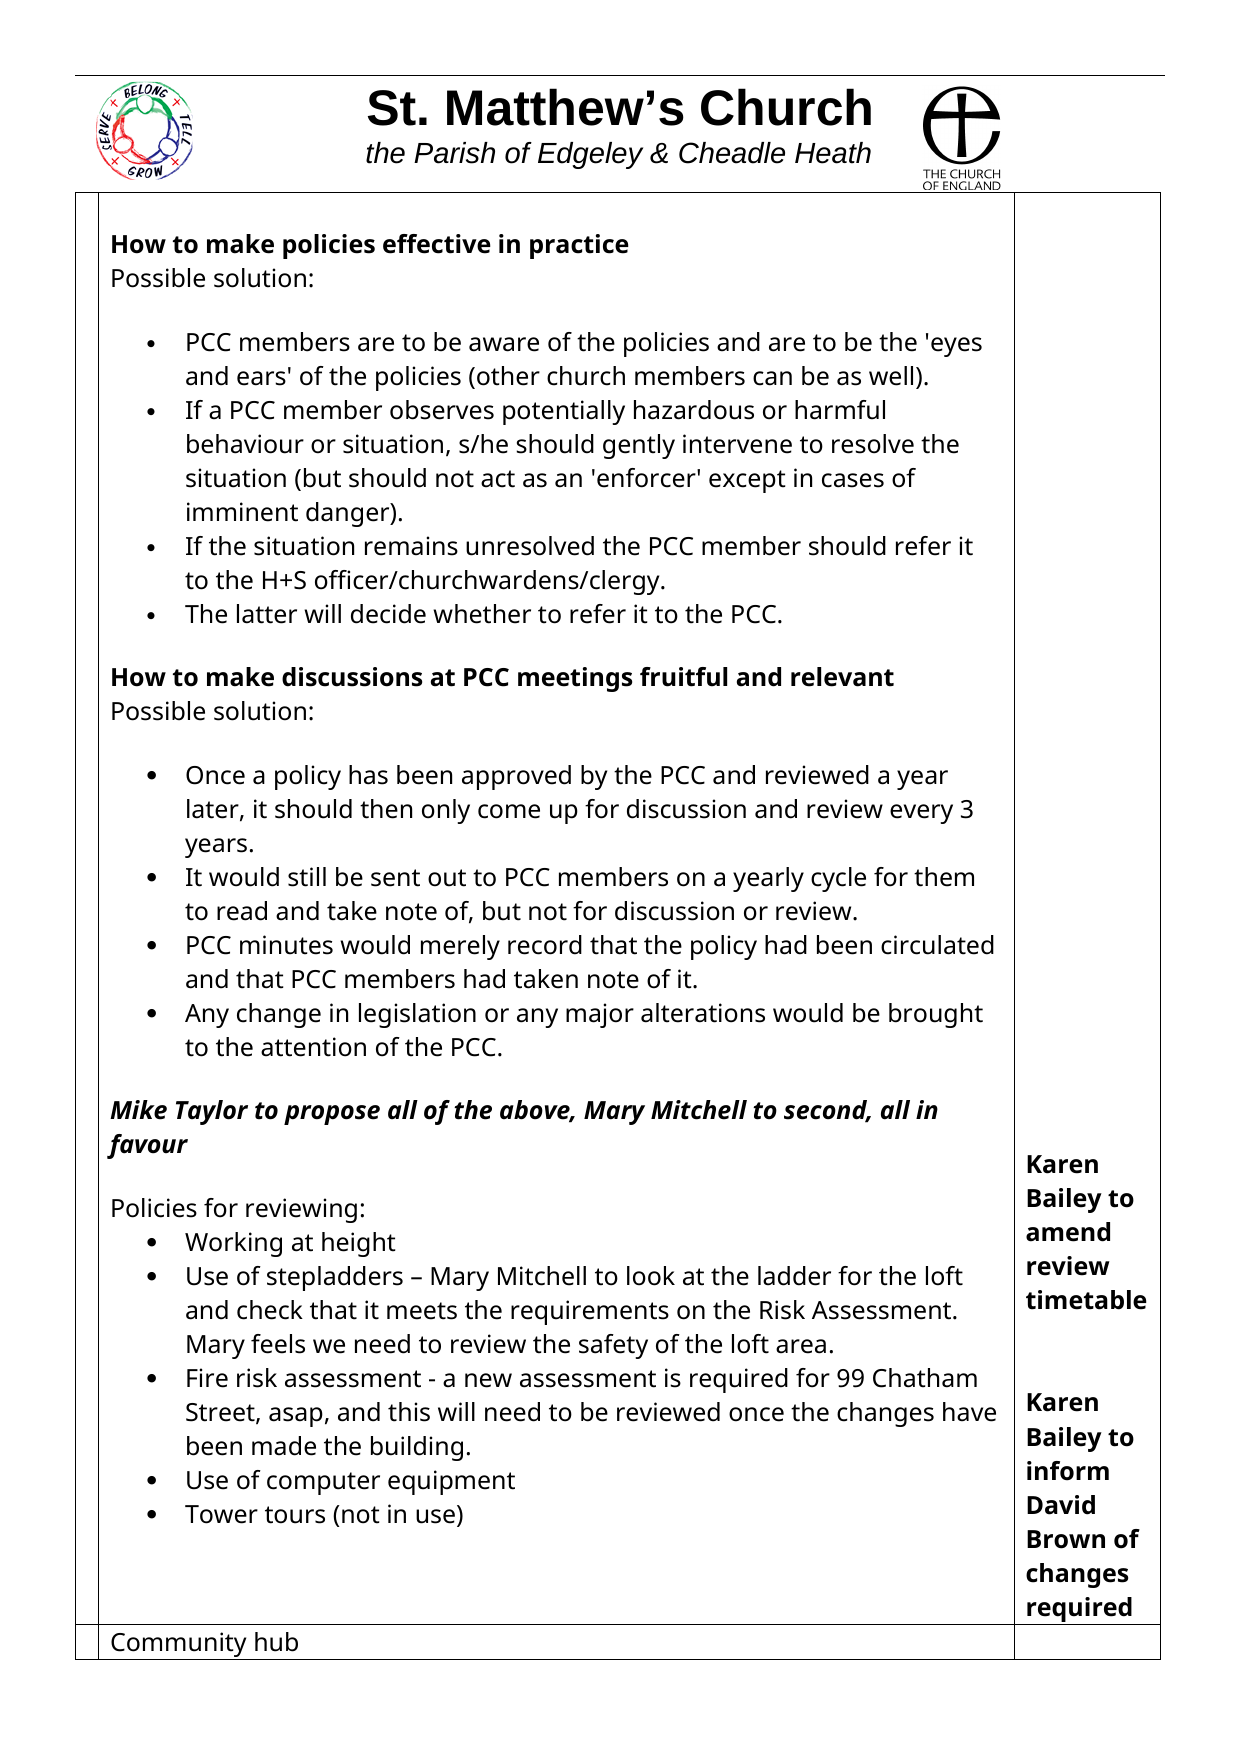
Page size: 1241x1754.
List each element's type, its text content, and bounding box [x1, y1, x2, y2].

table_cell [76, 1625, 98, 1659]
table_cell [76, 193, 98, 1623]
table_cell [1015, 1625, 1160, 1659]
table_cell Community hub Finances noted above, nothing to report. [99, 1625, 1014, 1659]
table_cell Karen Bailey to amend review timetable Karen Bailey to inform David Brown of changes required [1015, 193, 1160, 1623]
picture [95, 81, 193, 179]
picture [921, 85, 1002, 189]
